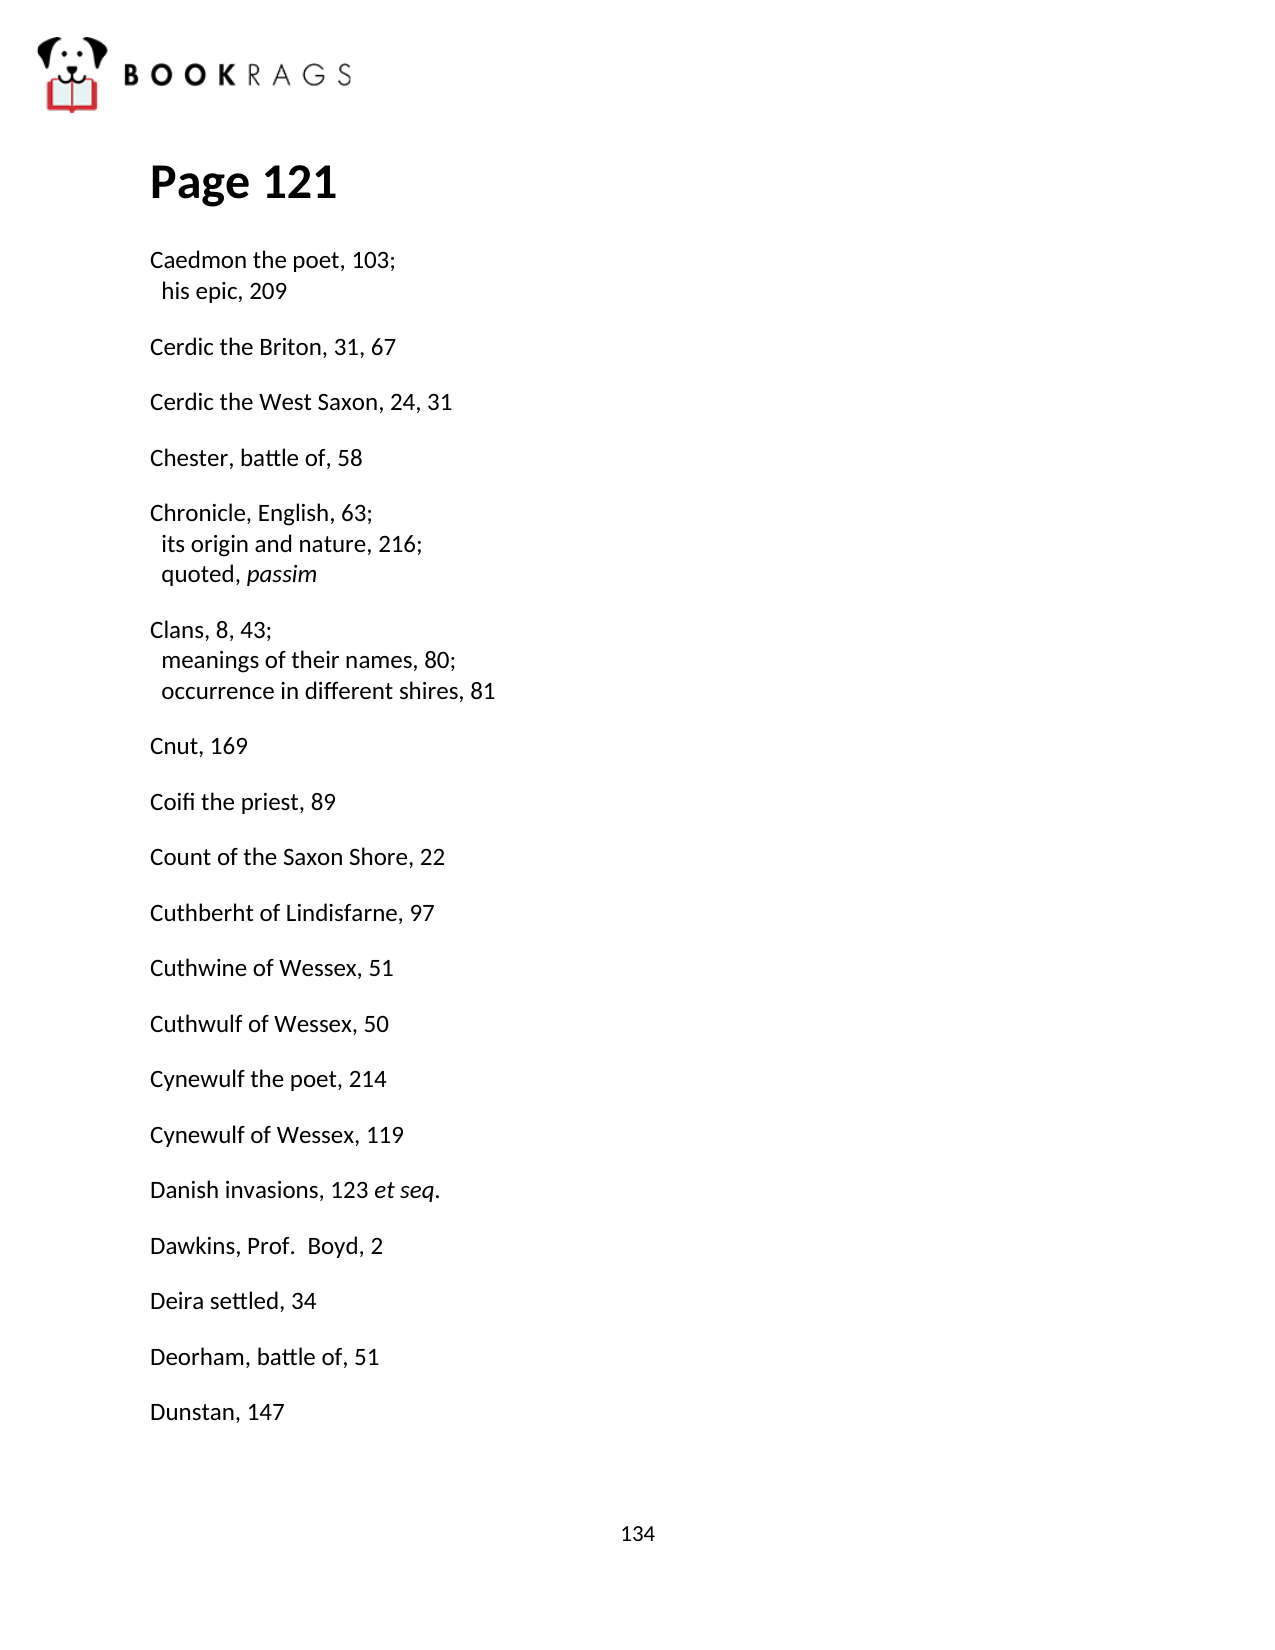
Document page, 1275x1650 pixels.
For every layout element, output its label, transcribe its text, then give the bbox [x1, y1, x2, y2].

text Cuthwulf of Wessex, 50 [150, 1008, 1125, 1038]
text Clans, 8, 43; meanings of their names, 80; occurrence in different shires, 81 [150, 614, 1125, 705]
text Cerdic the West Saxon, 24, 31 [150, 386, 1125, 417]
text Caedmon the poet, 103; his epic, 209 [150, 244, 1125, 306]
text Cuthwine of Wessex, 51 [150, 952, 1125, 983]
text Cuthberht of Lindisfarne, 97 [150, 897, 1125, 927]
text Coifi the priest, 89 [150, 786, 1125, 816]
picture [37, 37, 351, 113]
text Danish invasions, 123 et seq. [150, 1174, 1125, 1205]
text Page 121 [150, 150, 1125, 211]
text Cnut, 169 [150, 730, 1125, 761]
text Chronicle, English, 63; its origin and nature, 216; quoted, passim [150, 497, 1125, 589]
text Cynewulf of Wessex, 119 [150, 1119, 1125, 1149]
text Count of the Saxon Shore, 22 [150, 841, 1125, 872]
text Chester, battle of, 58 [150, 442, 1125, 472]
text Dawkins, Prof. Boyd, 2 [150, 1230, 1125, 1261]
text Dunstan, 147 [150, 1397, 1125, 1427]
text Cynewulf the poet, 214 [150, 1063, 1125, 1094]
text Cerdic the Briton, 31, 67 [150, 331, 1125, 361]
text Deira settled, 34 [150, 1286, 1125, 1316]
text Deorham, battle of, 51 [150, 1341, 1125, 1372]
